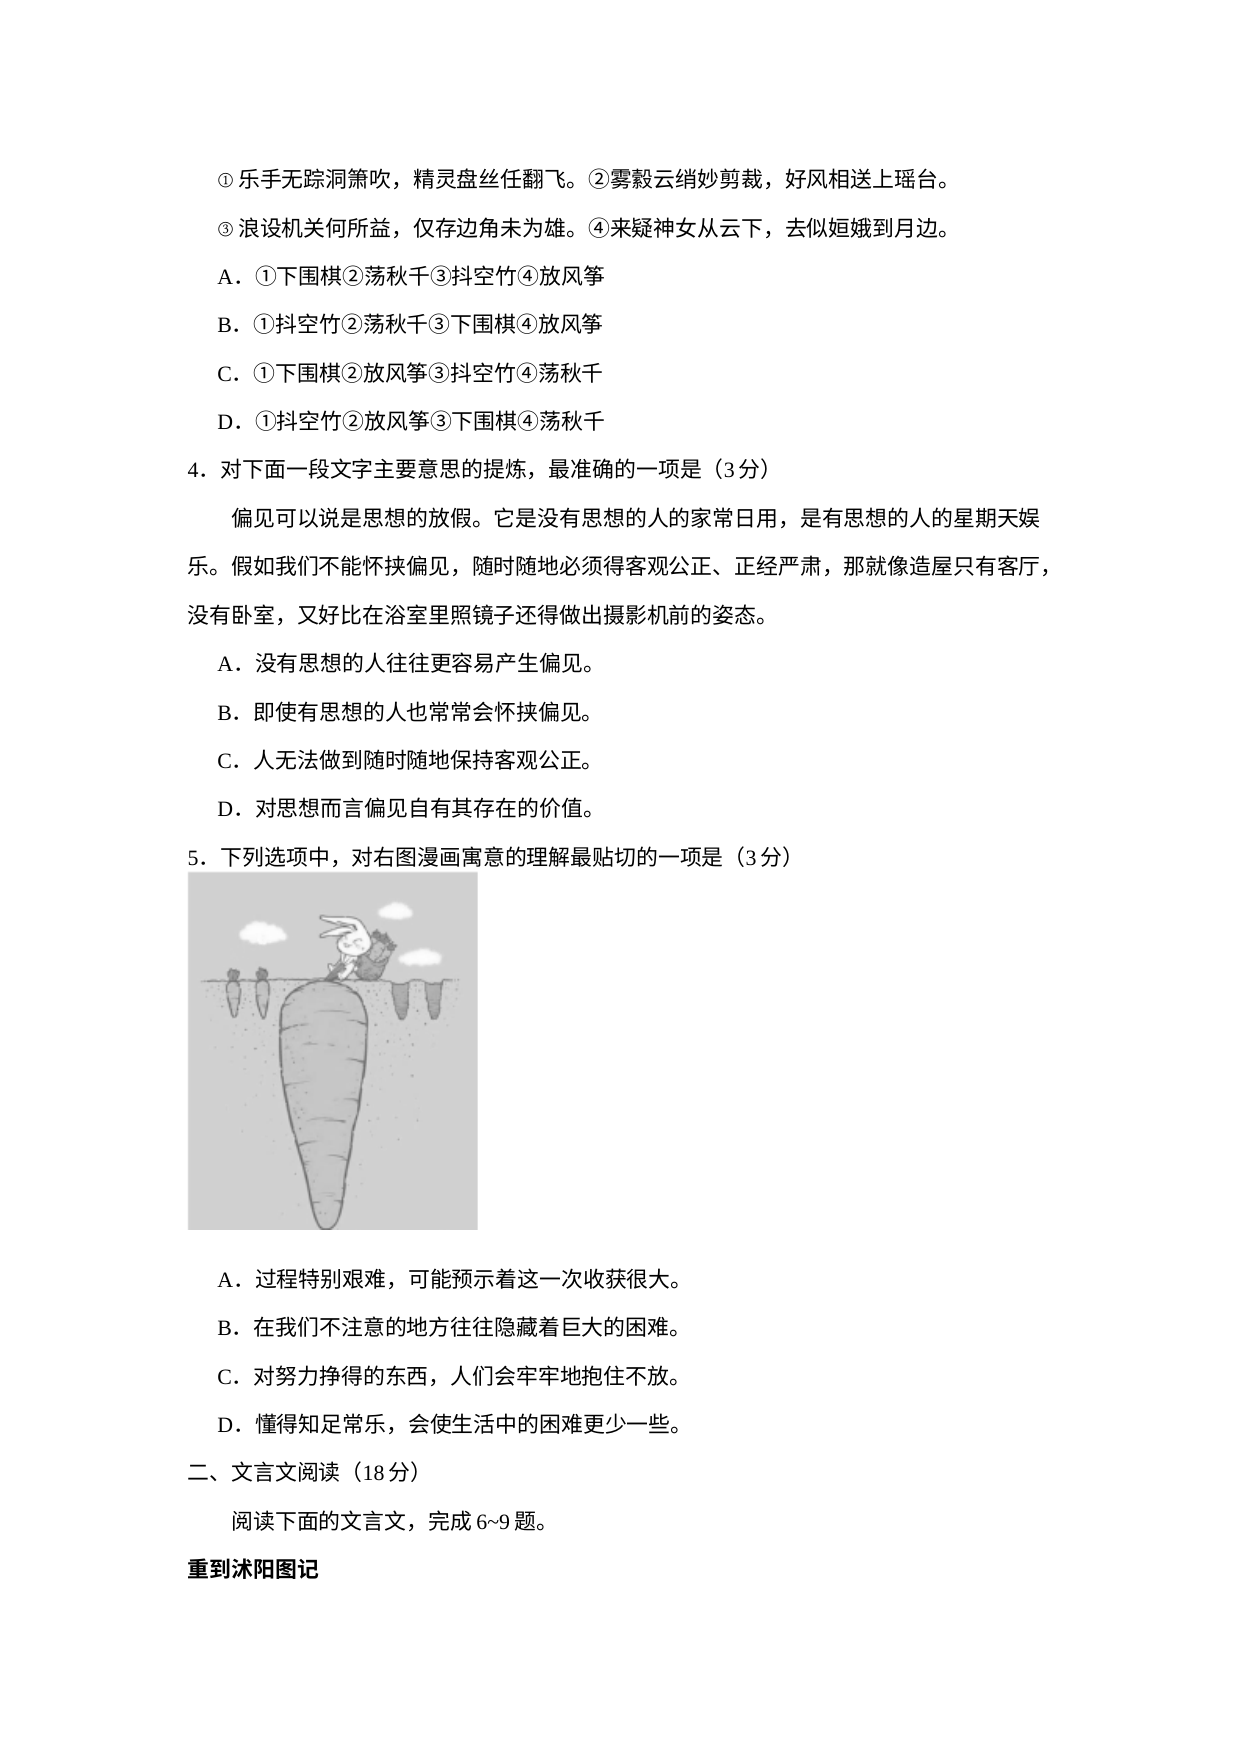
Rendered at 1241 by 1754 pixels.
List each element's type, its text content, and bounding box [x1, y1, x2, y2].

text C．对努力挣得的东西，人们会牢牢地抱住不放。 [217, 1358, 1053, 1391]
text A．过程特别艰难，可能预示着这一次收获很大。 [217, 1262, 1053, 1294]
text 4．对下面一段文字主要意思的提炼，最准确的一项是（3分） [187, 452, 1053, 484]
text B．①抖空竹②荡秋千③下围棋④放风筝 [217, 307, 1053, 339]
text 乐。假如我们不能怀挟偏见，随时随地必须得客观公正、正经严肃，那就像造屋只有客厅，没有卧室，又好比在浴室里照镜子还得做出摄影机前的姿态。 [187, 549, 1053, 630]
picture [187, 871, 478, 1230]
text 重到沭阳图记 [187, 1552, 1053, 1584]
text A．没有思想的人往往更容易产生偏见。 [217, 646, 1053, 678]
text C．人无法做到随时随地保持客观公正。 [217, 742, 1053, 775]
text D．懂得知足常乐，会使生活中的困难更少一些。 [217, 1407, 1053, 1439]
text A．①下围棋②荡秋千③抖空竹④放风筝 [217, 259, 1053, 291]
text B．在我们不注意的地方往往隐藏着巨大的困难。 [217, 1310, 1053, 1342]
text B．即使有思想的人也常常会怀挟偏见。 [217, 694, 1053, 727]
text 5．下列选项中，对右图漫画寓意的理解最贴切的一项是（3分） [187, 839, 1053, 872]
text 二、文言文阅读（18分） [187, 1455, 1053, 1487]
text ①乐手无踪洞箫吹，精灵盘丝任翻飞。②雾縠云绡妙剪裁，好风相送上瑶台。 [217, 162, 1053, 194]
text 阅读下面的文言文，完成6~9题。 [187, 1503, 1053, 1536]
text ③浪设机关何所益，仅存边角未为雄。④来疑神女从云下，去似姮娥到月边。 [217, 210, 1053, 243]
text D．对思想而言偏见自有其存在的价值。 [217, 791, 1053, 823]
text D．①抖空竹②放风筝③下围棋④荡秋千 [217, 404, 1053, 436]
text 偏见可以说是思想的放假。它是没有思想的人的家常日用，是有思想的人的星期天娱 [187, 500, 1053, 533]
text C．①下围棋②放风筝③抖空竹④荡秋千 [217, 355, 1053, 388]
